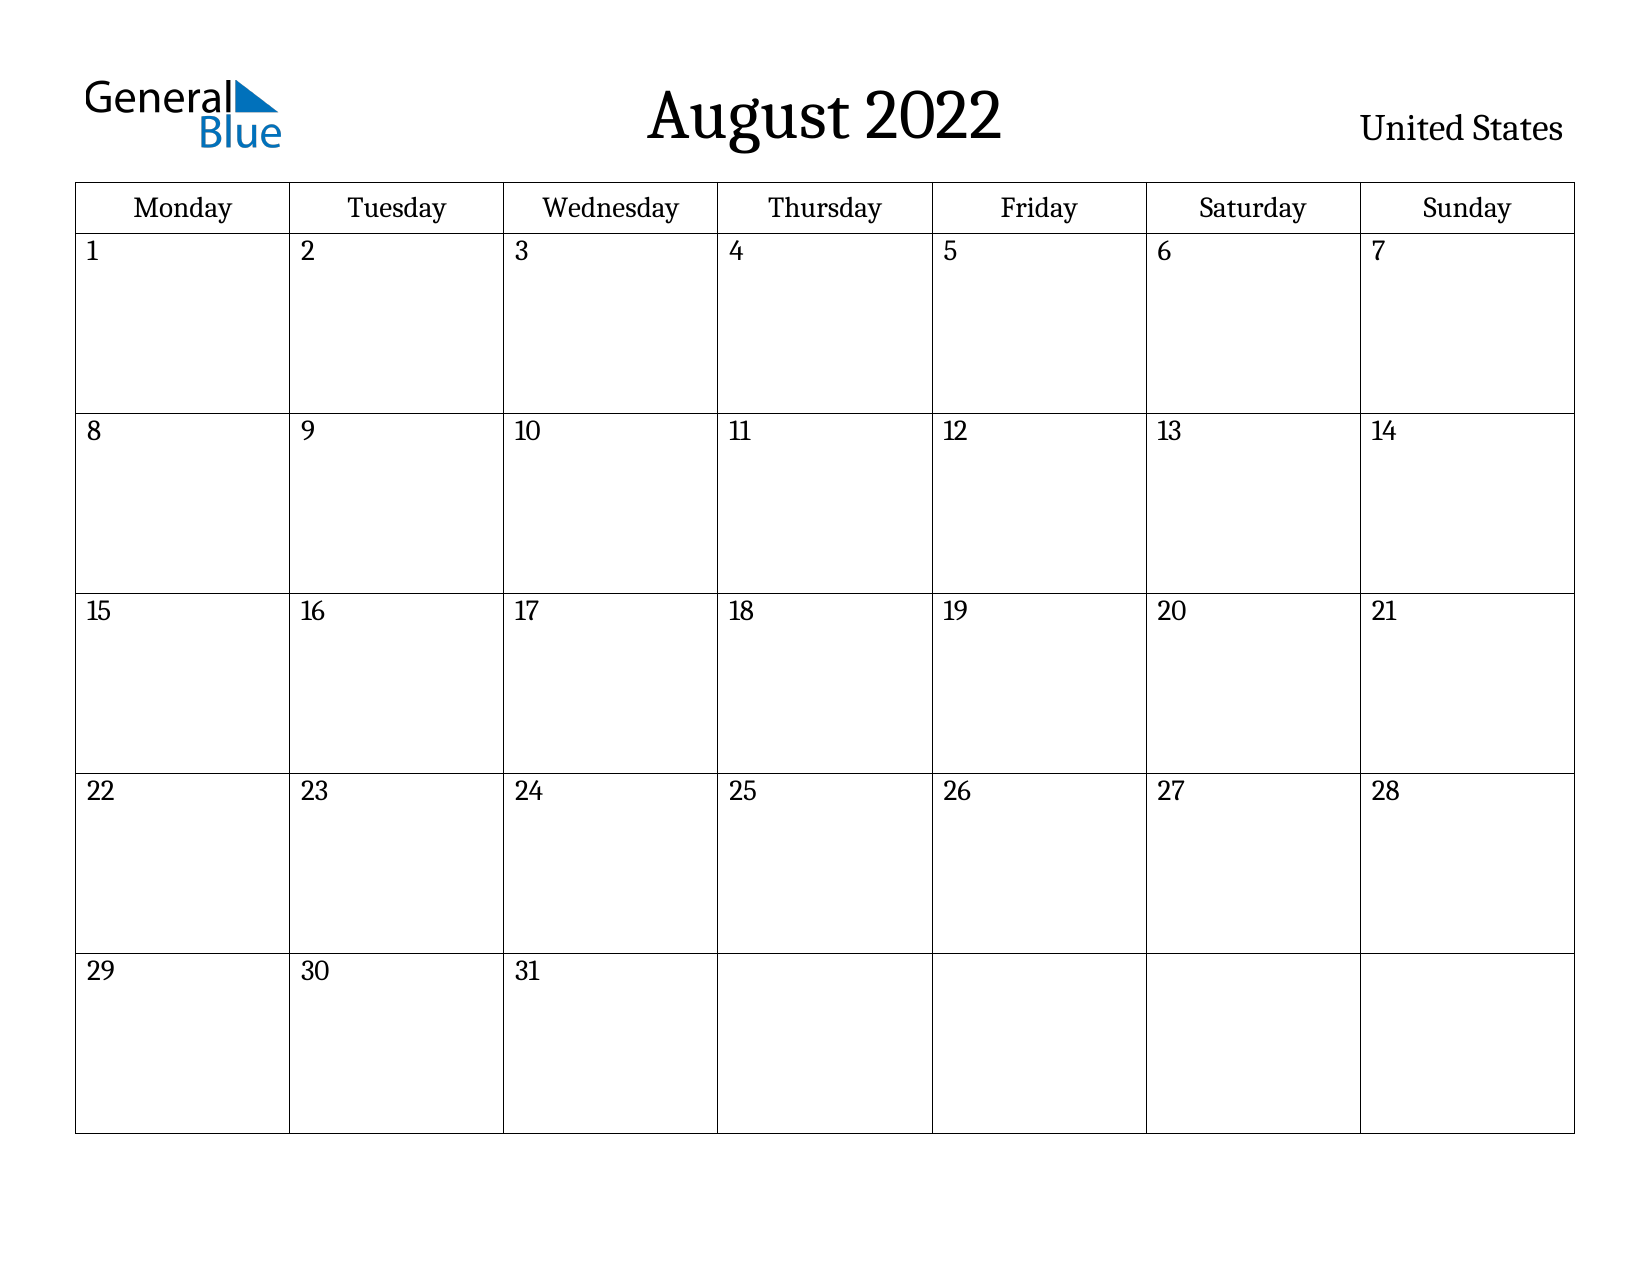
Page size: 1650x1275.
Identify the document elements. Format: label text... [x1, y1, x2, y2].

table_cell 4 [718, 234, 932, 267]
table_cell [290, 627, 503, 773]
table_cell 6 [1147, 234, 1360, 267]
table_cell 30 [290, 954, 503, 987]
table_cell [1361, 627, 1574, 773]
table_cell [1147, 627, 1360, 773]
table_cell 1 [76, 234, 289, 267]
table_cell 2 [290, 234, 503, 267]
table_cell [290, 448, 503, 593]
table_cell 10 [504, 414, 717, 447]
table_cell [504, 627, 717, 773]
table_cell [1147, 954, 1360, 987]
table_cell [1147, 448, 1360, 593]
picture [86, 80, 281, 148]
table_cell Tuesday [290, 183, 503, 233]
table_cell [504, 448, 717, 593]
table_header United States [1146, 75, 1574, 182]
table_cell [933, 448, 1146, 593]
table_cell [76, 267, 289, 413]
table_cell [718, 267, 932, 413]
table_cell [718, 988, 932, 1133]
table_cell 17 [504, 594, 717, 627]
table_cell 28 [1361, 774, 1574, 807]
table_cell 18 [718, 594, 932, 627]
table_cell [1361, 267, 1574, 413]
table_cell 13 [1147, 414, 1360, 447]
table_cell [1361, 954, 1574, 987]
table_header [76, 75, 503, 182]
table_cell 7 [1361, 234, 1574, 267]
table_cell [1147, 988, 1360, 1133]
table_cell 25 [718, 774, 932, 807]
table_cell 8 [76, 414, 289, 447]
table_cell [1361, 988, 1574, 1133]
table_cell 9 [290, 414, 503, 447]
table_cell Thursday [718, 183, 932, 233]
table_cell [504, 808, 717, 953]
table_cell [1361, 448, 1574, 593]
table_cell [290, 988, 503, 1133]
table_cell Monday [76, 183, 289, 233]
table_header August 2022 [504, 75, 1146, 182]
table_cell [76, 988, 289, 1133]
table_cell Sunday [1361, 183, 1574, 233]
table_cell 20 [1147, 594, 1360, 627]
table_cell 31 [504, 954, 717, 987]
table_cell [290, 808, 503, 953]
table_cell 22 [76, 774, 289, 807]
table_cell 14 [1361, 414, 1574, 447]
table_cell [290, 267, 503, 413]
table_cell [718, 808, 932, 953]
table_cell [504, 988, 717, 1133]
table_cell [1361, 808, 1574, 953]
table_cell 27 [1147, 774, 1360, 807]
table_cell 11 [718, 414, 932, 447]
table_cell 19 [933, 594, 1146, 627]
table_cell 23 [290, 774, 503, 807]
table_cell [933, 808, 1146, 953]
table_cell [718, 448, 932, 593]
table_cell 16 [290, 594, 503, 627]
table_cell [933, 988, 1146, 1133]
table_cell [718, 954, 932, 987]
table_cell Friday [933, 183, 1146, 233]
table_cell [1147, 267, 1360, 413]
table_cell 3 [504, 234, 717, 267]
table_cell 12 [933, 414, 1146, 447]
table_cell [76, 448, 289, 593]
table_cell [76, 627, 289, 773]
table_cell [718, 627, 932, 773]
table_cell [504, 267, 717, 413]
table_cell [933, 954, 1146, 987]
table_cell [1147, 808, 1360, 953]
table_cell [933, 267, 1146, 413]
table_cell [933, 627, 1146, 773]
table_cell Saturday [1147, 183, 1360, 233]
table_cell 5 [933, 234, 1146, 267]
table_cell 26 [933, 774, 1146, 807]
table_cell 15 [76, 594, 289, 627]
table_cell 24 [504, 774, 717, 807]
table_cell 29 [76, 954, 289, 987]
table_cell [76, 808, 289, 953]
table_cell Wednesday [504, 183, 717, 233]
table_cell 21 [1361, 594, 1574, 627]
